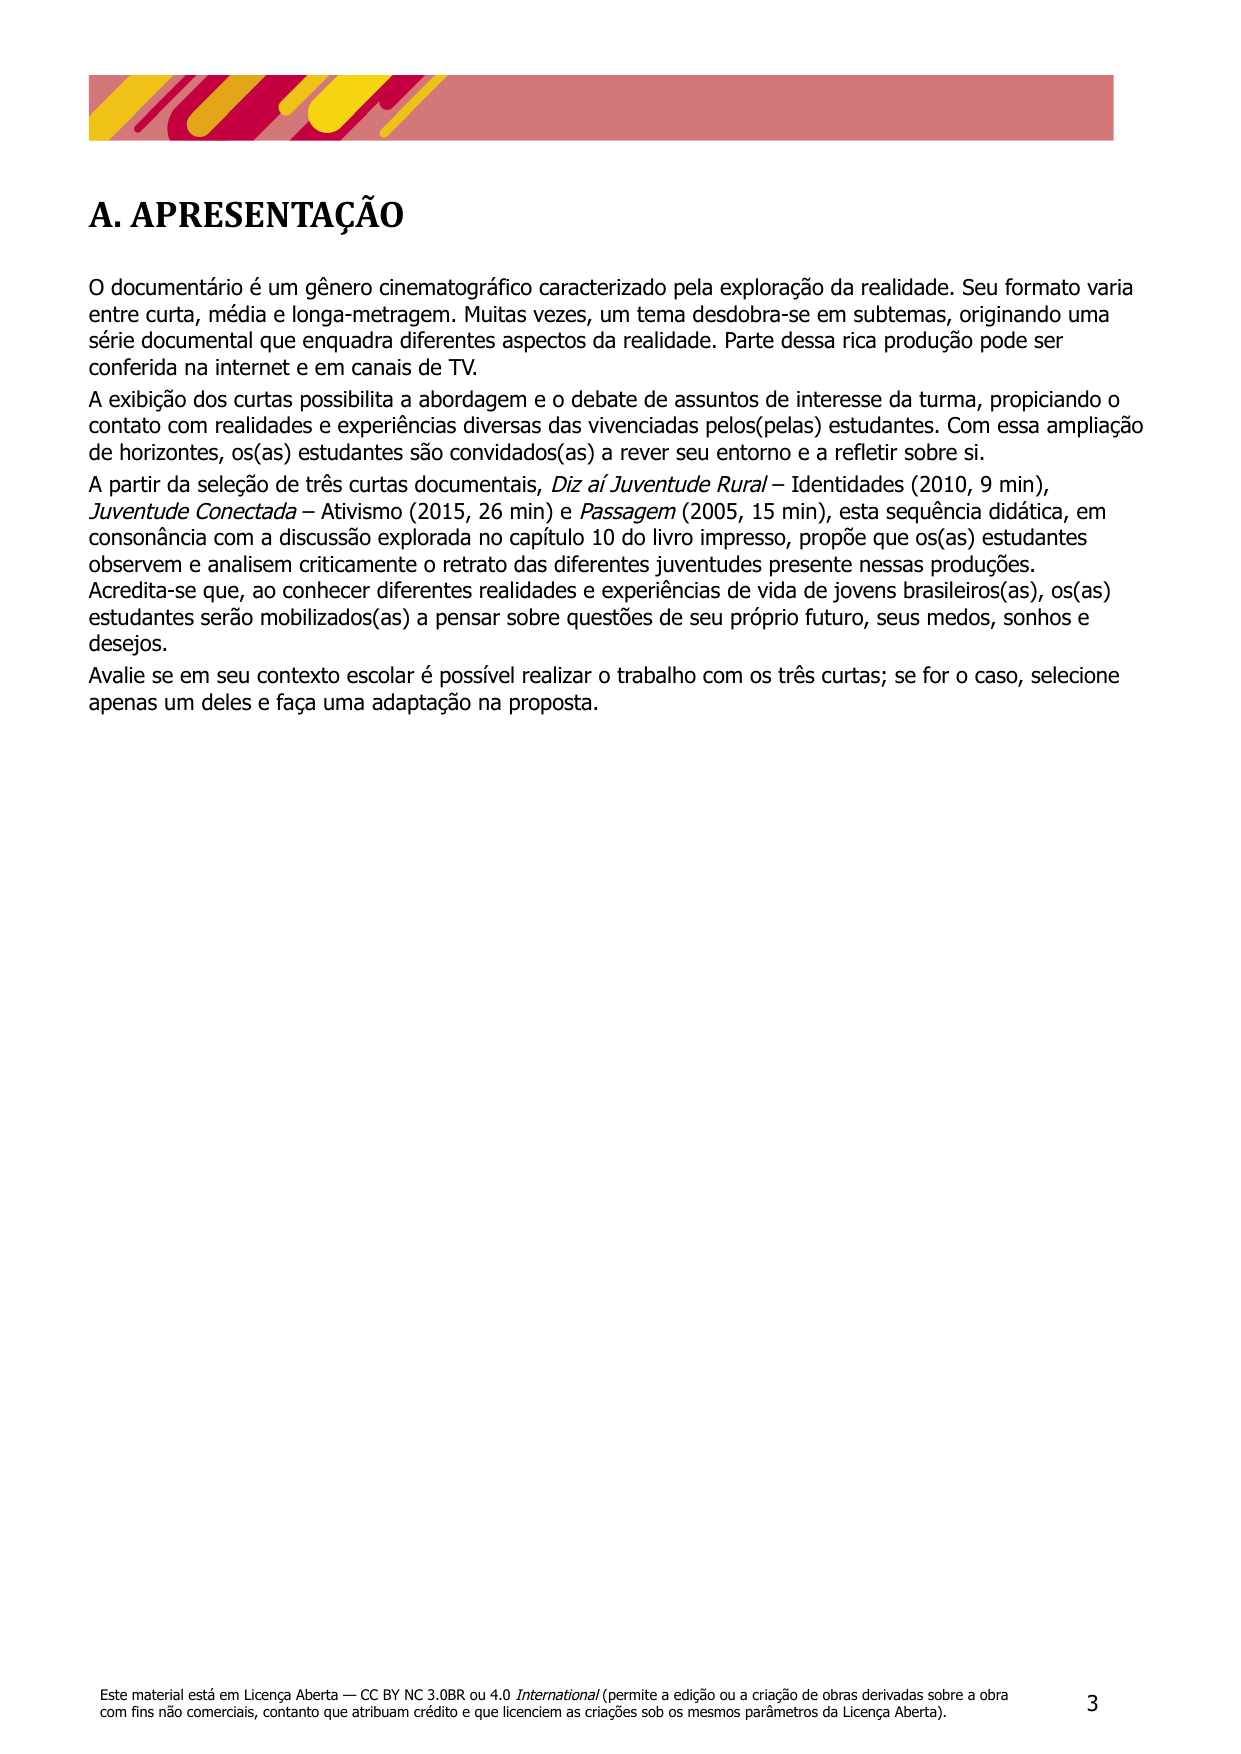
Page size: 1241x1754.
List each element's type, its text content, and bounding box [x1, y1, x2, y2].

picture [88, 75, 1114, 153]
text A. APRESENTAÇÃO [89, 191, 1152, 235]
text Avalie se em seu contexto escolar é possível realizar o trabalho com os três curtas; se for o caso, selecione apenas um deles e faça uma adaptação na proposta. [89, 662, 1152, 715]
text O documentário é um gênero cinematográfico caracterizado pela exploração da realidade. Seu formato varia entre curta, média e longa-metragem. Muitas vezes, um tema desdobra-se em subtemas, originando uma série documental que enquadra diferentes aspectos da realidade. Parte dessa rica produção pode ser conferida na internet e em canais de TV. [89, 274, 1152, 379]
text A partir da seleção de três curtas documentais, Diz aí Juventude Rural – Identidades (2010, 9 min), Juventude Conectada – Ativismo (2015, 26 min) e Passagem (2005, 15 min), esta sequência didática, em consonância com a discussão explorada no capítulo 10 do livro impresso, propõe que os(as) estudantes observem e analisem criticamente o retrato das diferentes juventudes presente nessas produções. Acredita-se que, ao conhecer diferentes realidades e experiências de vida de jovens brasileiros(as), os(as) estudantes serão mobilizados(as) a pensar sobre questões de seu próprio futuro, seus medos, sonhos e desejos. [89, 471, 1152, 656]
text A exibição dos curtas possibilita a abordagem e o debate de assuntos de interesse da turma, propiciando o contato com realidades e experiências diversas das vivenciadas pelos(pelas) estudantes. Com essa ampliação de horizontes, os(as) estudantes são convidados(as) a rever seu entorno e a refletir sobre si. [89, 385, 1152, 465]
